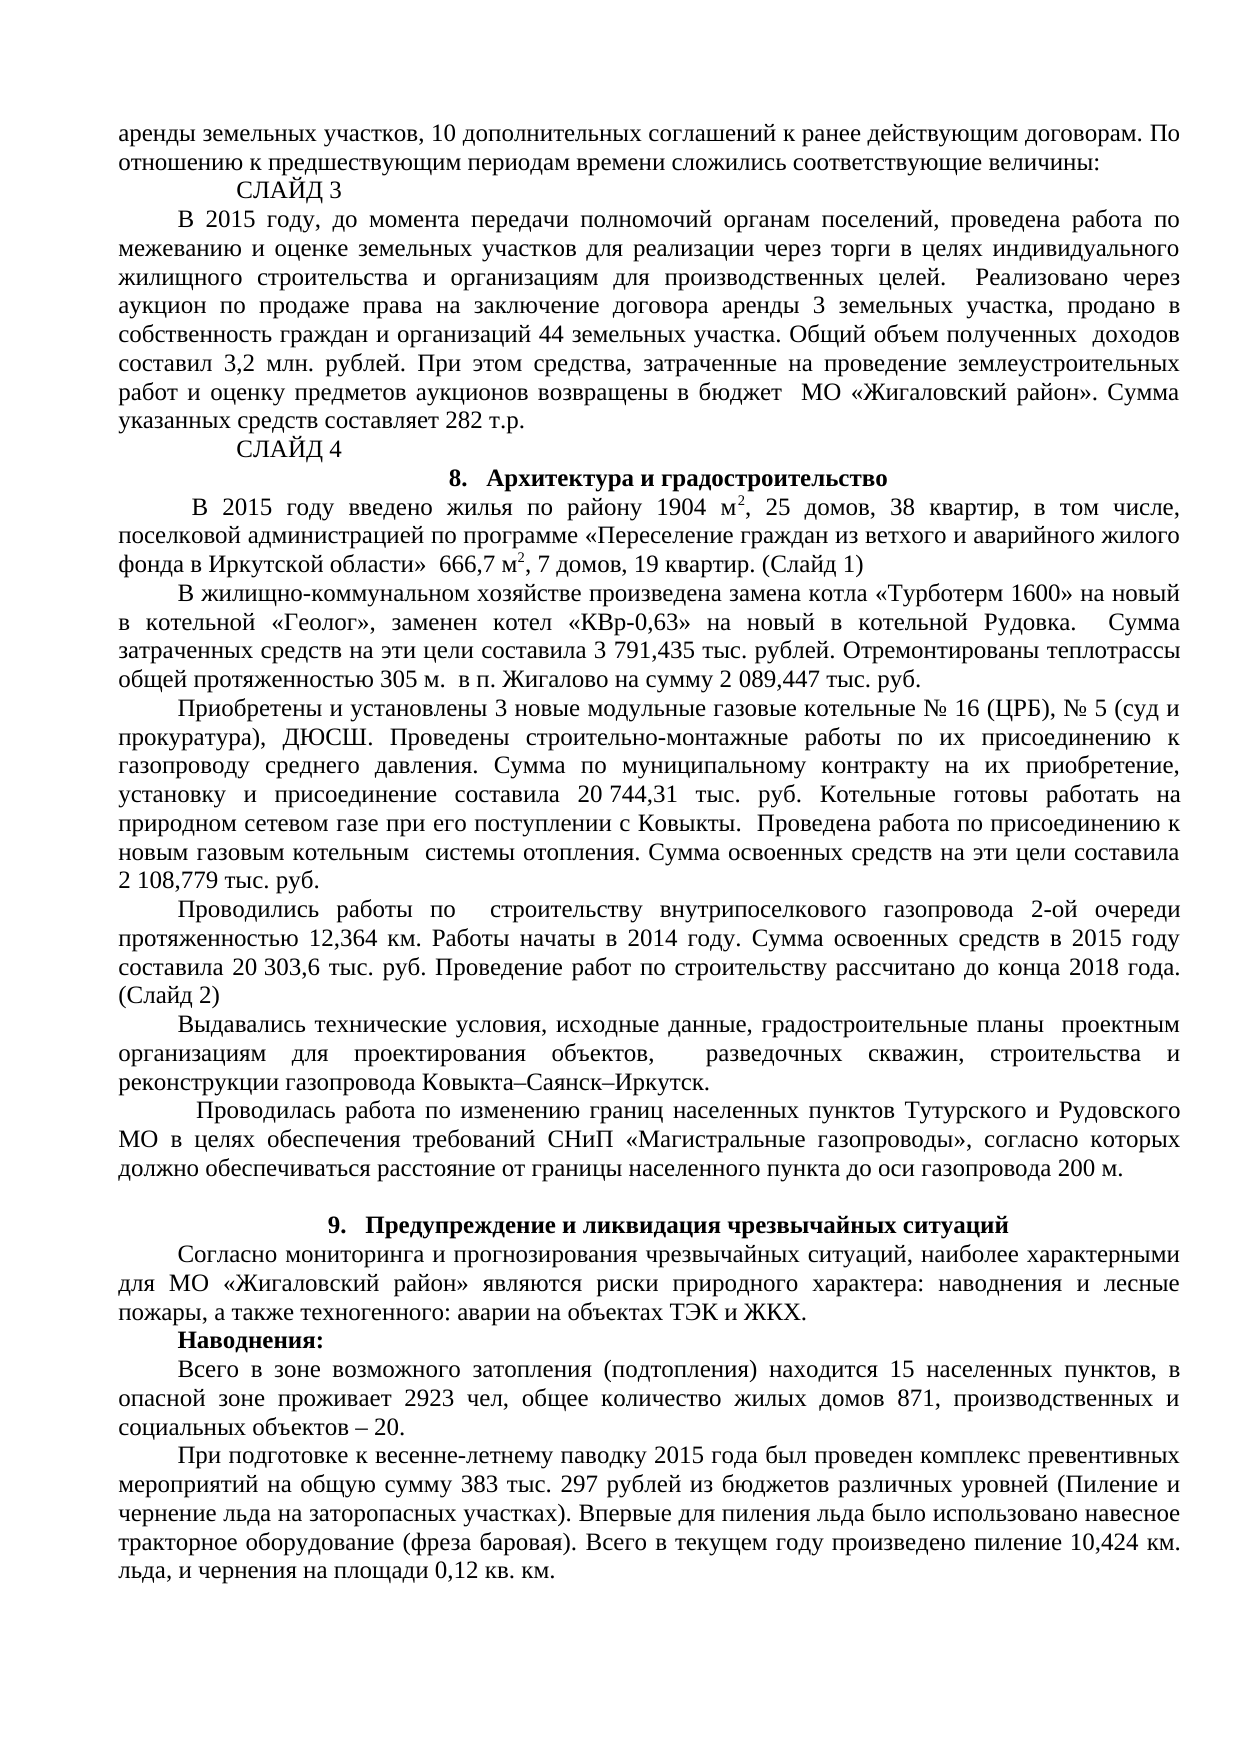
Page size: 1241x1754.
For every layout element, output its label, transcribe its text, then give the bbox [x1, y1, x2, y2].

text Проводились работы по строительству внутрипоселкового газопровода 2-ой очереди протяженностью . Работы начаты в 2014 году. Сумма освоенных средств в 2015 году составила 20 303,6 тыс. руб. Проведение работ по строительству рассчитано до конца 2018 года. (Слайд 2) [118, 894, 1181, 1009]
text Выдавались технические условия, исходные данные, градостроительные планы проектным организациям для проектирования объектов, разведочных скважин, строительства и реконструкции газопровода Ковыкта–Саянск–Иркутск. [118, 1009, 1181, 1096]
text Проводилась работа по изменению границ населенных пунктов Тутурского и Рудовского МО в целях обеспечения требований СНиП «Магистральные газопроводы», согласно которых должно обеспечиваться расстояние от границы населенного пункта до оси газопровода 200 м. [118, 1096, 1181, 1182]
text Всего в зоне возможного затопления (подтопления) находится 15 населенных пунктов, в опасной зоне проживает 2923 чел, общее количество жилых домов 871, производственных и социальных объектов – 20. [118, 1354, 1181, 1441]
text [118, 118, 1181, 176]
list Архитектура и градостроительство [156, 463, 1181, 492]
text В жилищно-коммунальном хозяйстве произведена замена котла «Турботерм 1600» на новый в котельной «Геолог», заменен котел «КВр-0,63» на новый в котельной Рудовка. Сумма затраченных средств на эти цели составила 3 791,435 тыс. рублей. Отремонтированы теплотрассы общей протяженностью 305 м. в п. Жигалово на сумму 2 089,447 тыс. руб. [118, 578, 1181, 693]
text СЛАЙД 4 [177, 434, 1181, 463]
text Согласно мониторинга и прогнозирования чрезвычайных ситуаций, наиболее характерными для МО «Жигаловский район» являются риски природного характера: наводнения и лесные пожары, а также техногенного: аварии на объектах ТЭК и ЖКХ. [118, 1239, 1181, 1326]
list Предупреждение и ликвидация чрезвычайных ситуаций [156, 1211, 1181, 1239]
text В 2015 году, до момента передачи полномочий органам поселений, проведена работа по межеванию и оценке земельных участков для реализации через торги в целях индивидуального жилищного строительства и организациям для производственных целей. Реализовано через аукцион по продаже права на заключение договора аренды 3 земельных участка, продано в собственность граждан и организаций 44 земельных участка. Общий объем полученных доходов составил 3,2 млн. рублей. При этом средства, затраченные на проведение землеустроительных работ и оценку предметов аукционов возвращены в бюджет МО «Жигаловский район». Сумма указанных средств составляет 282 т.р. [118, 204, 1181, 434]
text Приобретены и установлены 3 новые модульные газовые котельные № 16 (ЦРБ), № 5 (суд и прокуратура), ДЮСШ. Проведены строительно-монтажные работы по их присоединению к газопроводу среднего давления. Сумма по муниципальному контракту на их приобретение, установку и присоединение составила 20 744,31 тыс. руб. Котельные готовы работать на природном сетевом газе при его поступлении с Ковыкты. Проведена работа по присоединению к новым газовым котельным системы отопления. Сумма освоенных средств на эти цели составила 2 108,779 тыс. руб. [118, 693, 1181, 894]
text В 2015 году введено жилья по району , 25 домов, 38 квартир, в том числе, поселковой администрацией по программе «Переселение граждан из ветхого и аварийного жилого фонда в Иркутской области» , 7 домов, 19 квартир. (Слайд 1) [118, 492, 1181, 578]
text Наводнения: [118, 1326, 1181, 1354]
text СЛАЙД 3 [177, 176, 1181, 204]
text При подготовке к весенне-летнему паводку 2015 года был проведен комплекс превентивных мероприятий на общую сумму 383 тыс. 297 рублей из бюджетов различных уровней (Пиление и чернение льда на заторопасных участках). Впервые для пиления льда было использовано навесное тракторное оборудование (фреза баровая). Всего в текущем году произведено пиление . льда, и чернения на площади 0,12 кв. км. [118, 1441, 1181, 1584]
